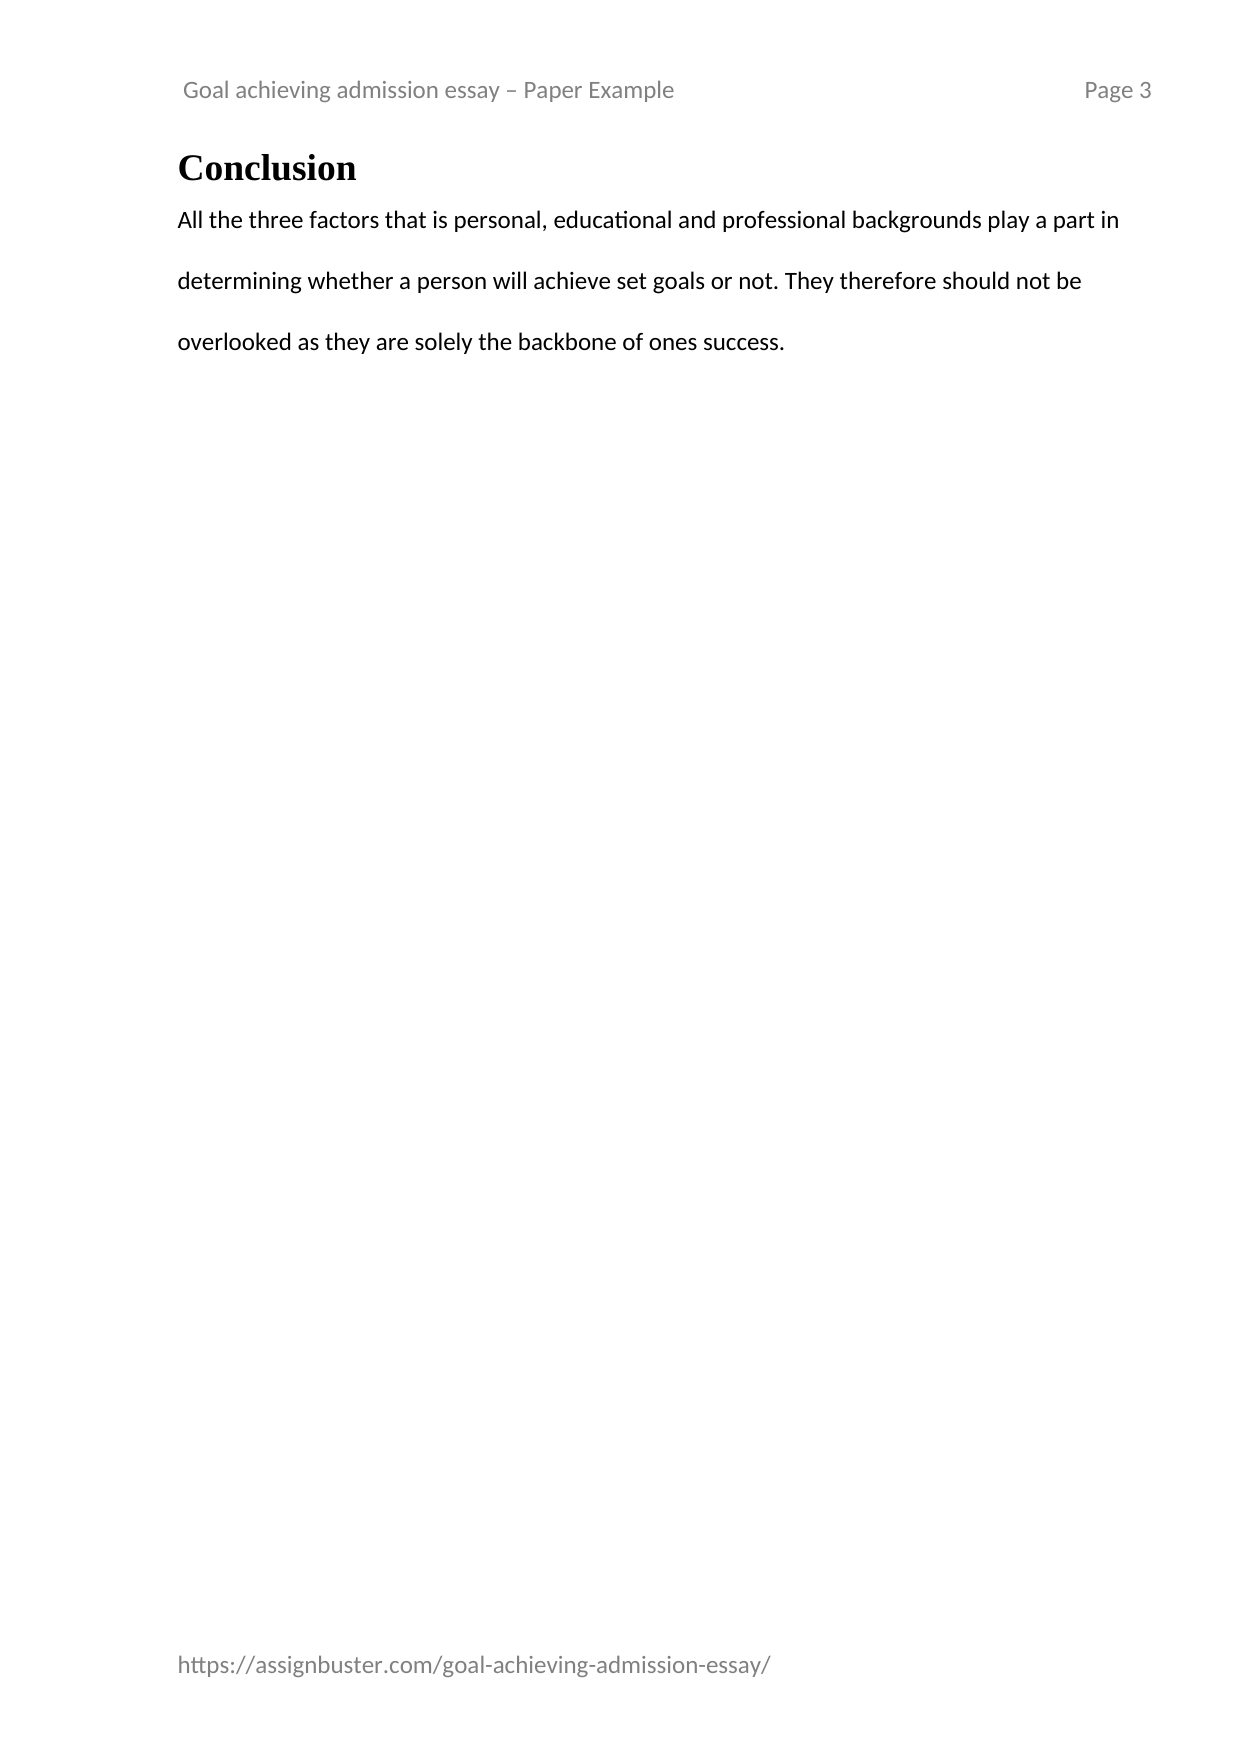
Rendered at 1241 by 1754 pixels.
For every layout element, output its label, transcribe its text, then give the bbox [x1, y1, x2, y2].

text All the three factors that is personal, educational and professional backgrounds play a part in determining whether a person will achieve set goals or not. They therefore should not be overlooked as they are solely the backbone of ones success. [177, 204, 1152, 357]
subtitle Conclusion [177, 145, 1152, 188]
